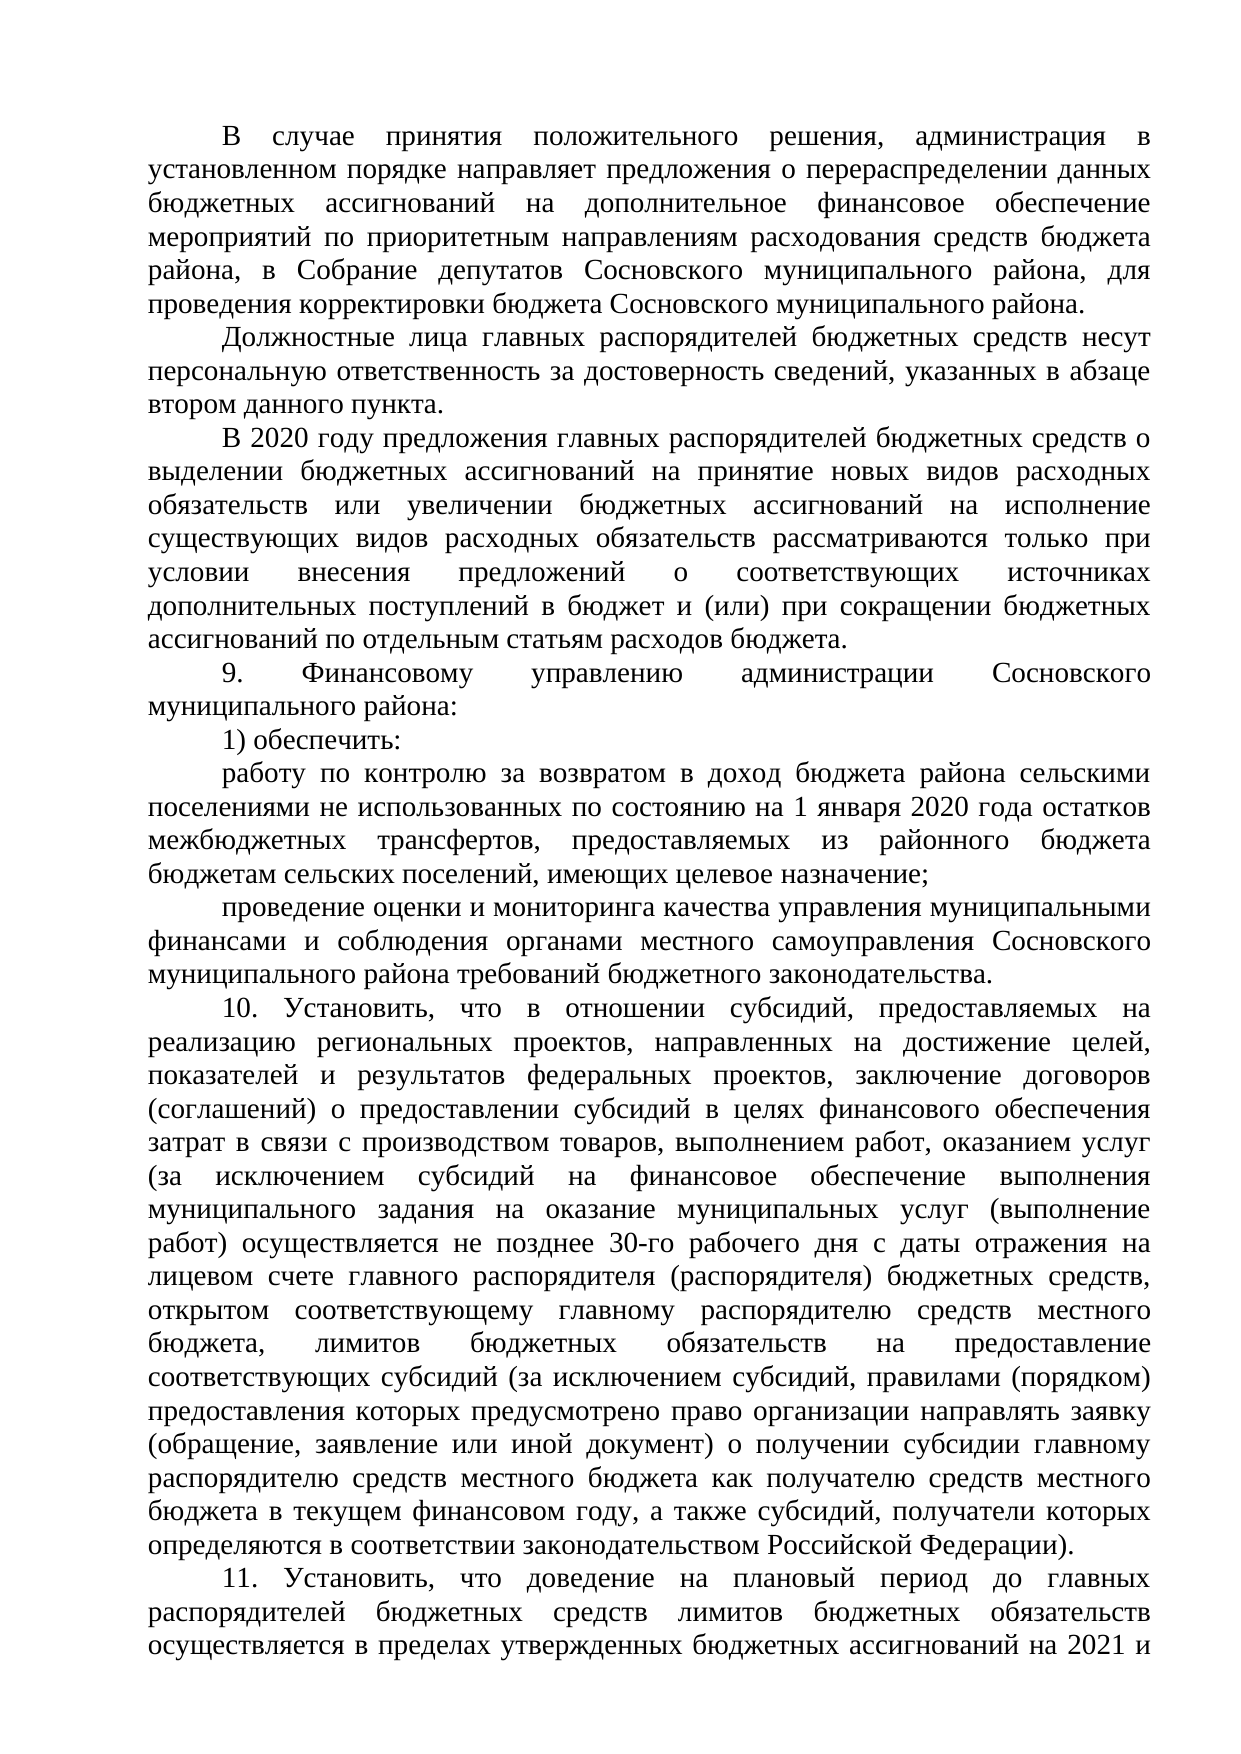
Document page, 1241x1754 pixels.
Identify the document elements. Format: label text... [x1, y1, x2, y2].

text Должностные лица главных распорядителей бюджетных средств несут персональную ответственность за достоверность сведений, указанных в абзаце втором данного пункта. [148, 319, 1152, 420]
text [148, 1560, 1152, 1661]
text 1) обеспечить: [148, 722, 1152, 755]
text В случае принятия положительного решения, администрация в установленном порядке направляет предложения о перераспределении данных бюджетных ассигнований на дополнительное финансовое обеспечение мероприятий по приоритетным направлениям расходования средств бюджета района, в Собрание депутатов Сосновского муниципального района, для проведения корректировки бюджета Сосновского муниципального района. [148, 118, 1152, 319]
text В 2020 году предложения главных распорядителей бюджетных средств о выделении бюджетных ассигнований на принятие новых видов расходных обязательств или увеличении бюджетных ассигнований на исполнение существующих видов расходных обязательств рассматриваются только при условии внесения предложений о соответствующих источниках дополнительных поступлений в бюджет и (или) при сокращении бюджетных ассигнований по отдельным статьям расходов бюджета. [148, 420, 1152, 655]
text 10. Установить, что в отношении субсидий, предоставляемых на реализацию региональных проектов, направленных на достижение целей, показателей и результатов федеральных проектов, заключение договоров (соглашений) о предоставлении субсидий в целях финансового обеспечения затрат в связи с производством товаров, выполнением работ, оказанием услуг (за исключением субсидий на финансовое обеспечение выполнения муниципального задания на оказание муниципальных услуг (выполнение работ) осуществляется не позднее 30-го рабочего дня с даты отражения на лицевом счете главного распорядителя (распорядителя) бюджетных средств, открытом соответствующему главному распорядителю средств местного бюджета, лимитов бюджетных обязательств на предоставление соответствующих субсидий (за исключением субсидий, правилами (порядком) предоставления которых предусмотрено право организации направлять заявку (обращение, заявление или иной документ) о получении субсидии главному распорядителю средств местного бюджета как получателю средств местного бюджета в текущем финансовом году, а также субсидий, получатели которых определяются в соответствии законодательством Российской Федерации). [148, 990, 1152, 1560]
text 9. Финансовому управлению администрации Сосновского муниципального района: [148, 655, 1152, 722]
text проведение оценки и мониторинга качества управления муниципальными финансами и соблюдения органами местного самоуправления Сосновского муниципального района требований бюджетного законодательства. [148, 889, 1152, 990]
text работу по контролю за возвратом в доход бюджета района сельскими поселениями не использованных по состоянию на 1 января 2020 года остатков межбюджетных трансфертов, предоставляемых из районного бюджета бюджетам сельских поселений, имеющих целевое назначение; [148, 755, 1152, 889]
